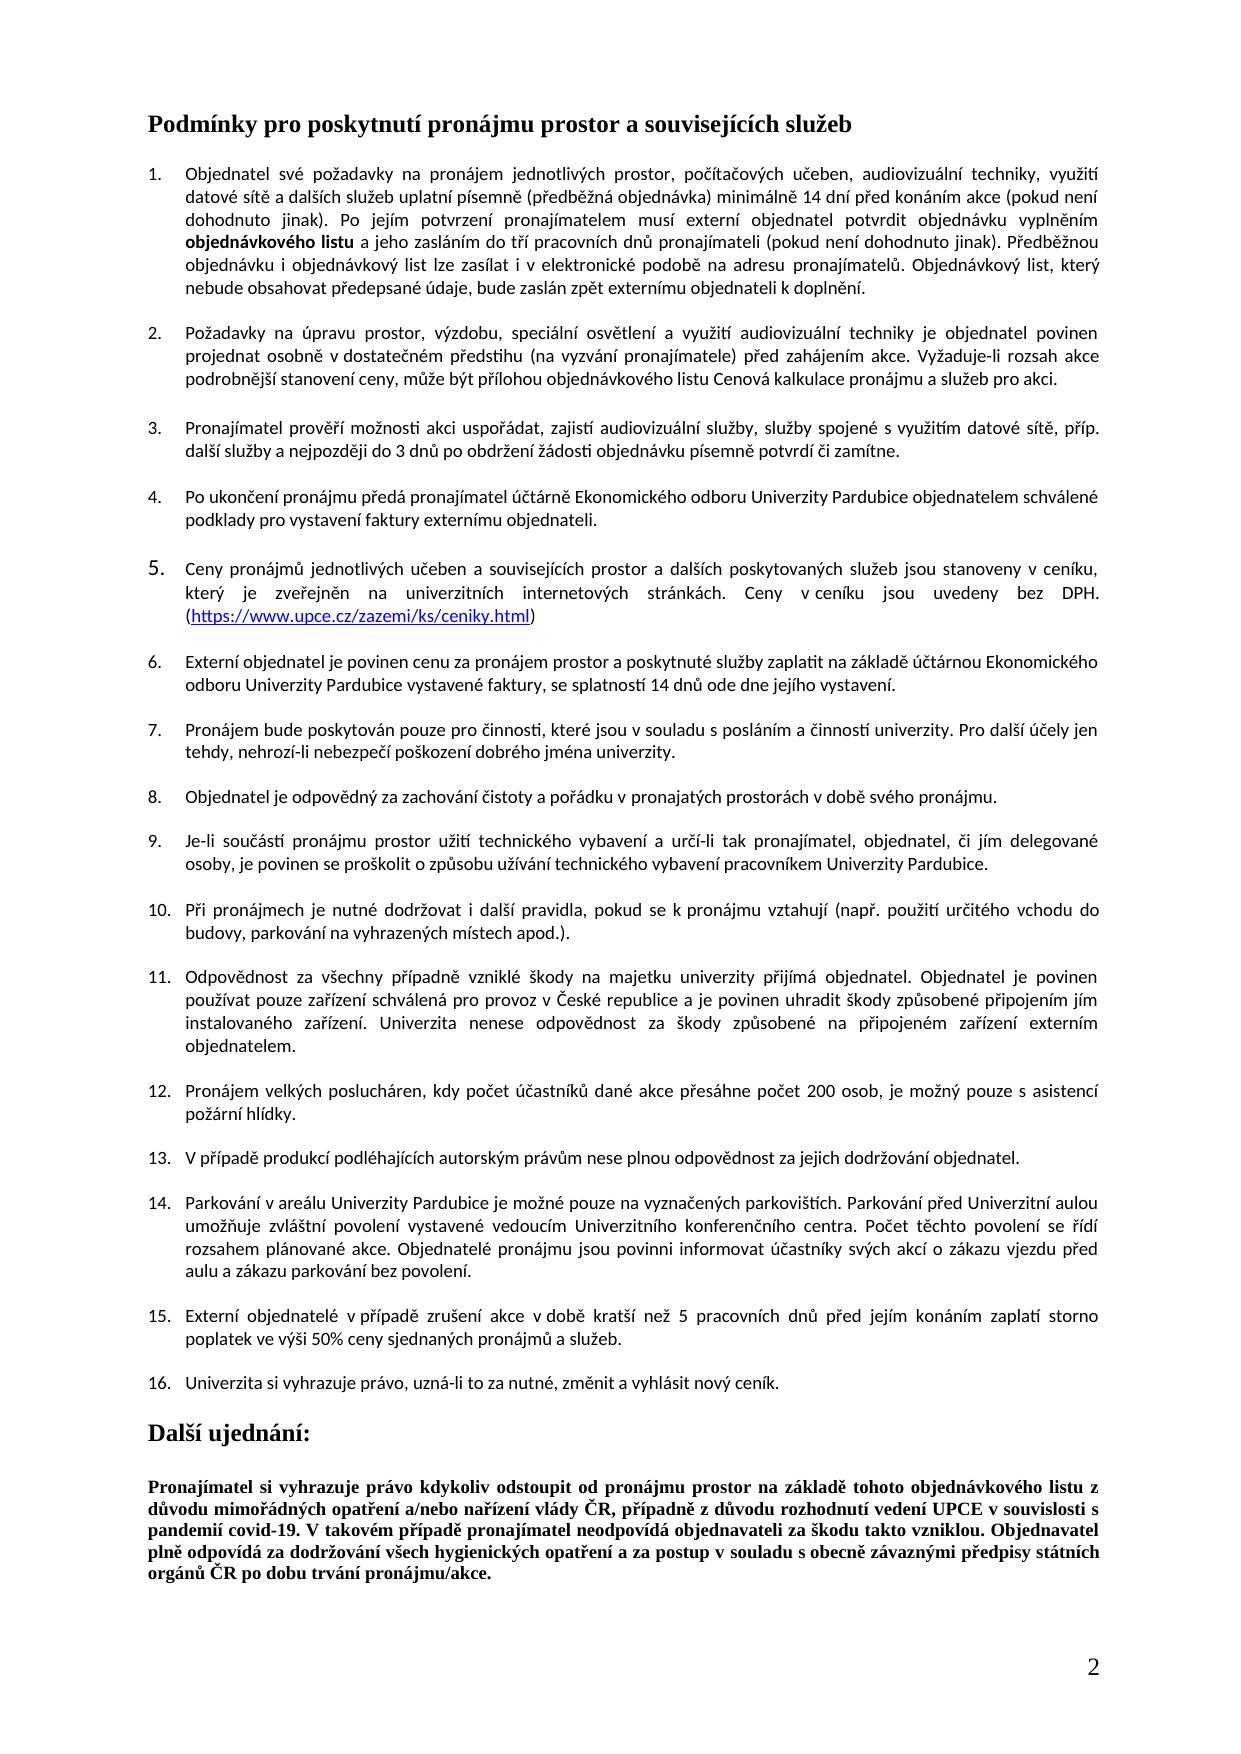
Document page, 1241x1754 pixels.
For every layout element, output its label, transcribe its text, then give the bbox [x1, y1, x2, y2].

list Univerzita si vyhrazuje právo, uzná-li to za nutné, změnit a vyhlásit nový ceník. [148, 1371, 1100, 1394]
list Odpovědnost za všechny případně vzniklé škody na majetku univerzity přijímá objednatel. Objednatel je povinen používat pouze zařízení schválená pro provoz v České republice a je povinen uhradit škody způsobené připojením jím instalovaného zařízení. Univerzita nenese odpovědnost za škody způsobené na připojeném zařízení externím objednatelem. [148, 966, 1100, 1057]
list Je-li součástí pronájmu prostor užití technického vybavení a určí-li tak pronajímatel, objednatel, či jím delegované osoby, je povinen se proškolit o způsobu užívání technického vybavení pracovníkem Univerzity Pardubice. [148, 829, 1100, 875]
text Další ujednání: [148, 1418, 1100, 1447]
list Ceny pronájmů jednotlivých učeben a souvisejících prostor a dalších poskytovaných služeb jsou stanoveny v ceníku, který je zveřejněn na univerzitních internetových stránkách. Ceny v ceníku jsou uvedeny bez DPH. (https://www.upce.cz/zazemi/ks/ceniky.html) [148, 553, 1100, 627]
list V případě produkcí podléhajících autorským právům nese plnou odpovědnost za jejich dodržování objednatel. [148, 1146, 1100, 1169]
list Pronájem bude poskytován pouze pro činnosti, které jsou v souladu s posláním a činností univerzity. Pro další účely jen tehdy, nehrozí-li nebezpečí poškození dobrého jména univerzity. [148, 718, 1100, 763]
list Pronajímatel prověří možnosti akci uspořádat, zajistí audiovizuální služby, služby spojené s využitím datové sítě, příp. další služby a nejpozději do 3 dnů po obdržení žádosti objednávku písemně potvrdí či zamítne. [148, 416, 1100, 462]
list Objednatel své požadavky na pronájem jednotlivých prostor, počítačových učeben, audiovizuální techniky, využití datové sítě a dalších služeb uplatní písemně (předběžná objednávka) minimálně 14 dní před konáním akce (pokud není dohodnuto jinak). Po jejím potvrzení pronajímatelem musí externí objednatel potvrdit objednávku vyplněním objednávkového listu a jeho zasláním do tří pracovních dnů pronajímateli (pokud není dohodnuto jinak). Předběžnou objednávku i objednávkový list lze zasílat i v elektronické podobě na adresu pronajímatelů. Objednávkový list, který nebude obsahovat předepsané údaje, bude zaslán zpět externímu objednateli k doplnění. [148, 162, 1100, 299]
list Po ukončení pronájmu předá pronajímatel účtárně Ekonomického odboru Univerzity Pardubice objednatelem schválené podklady pro vystavení faktury externímu objednateli. [148, 485, 1100, 531]
list Pronájem velkých poslucháren, kdy počet účastníků dané akce přesáhne počet 200 osob, je možný pouze s asistencí požární hlídky. [148, 1079, 1100, 1125]
list Požadavky na úpravu prostor, výzdobu, speciální osvětlení a využití audiovizuální techniky je objednatel povinen projednat osobně v dostatečném předstihu (na vyzvání pronajímatele) před zahájením akce. Vyžaduje-li rozsah akce podrobnější stanovení ceny, může být přílohou objednávkového listu Cenová kalkulace pronájmu a služeb pro akci. [148, 321, 1100, 390]
list Parkování v areálu Univerzity Pardubice je možné pouze na vyznačených parkovištích. Parkování před Univerzitní aulou umožňuje zvláštní povolení vystavené vedoucím Univerzitního konferenčního centra. Počet těchto povolení se řídí rozsahem plánované akce. Objednatelé pronájmu jsou povinni informovat účastníky svých akcí o zákazu vjezdu před aulu a zákazu parkování bez povolení. [148, 1191, 1100, 1282]
list Objednatel je odpovědný za zachování čistoty a pořádku v pronajatých prostorách v době svého pronájmu. [148, 785, 1100, 808]
list Externí objednatelé v případě zrušení akce v době kratší než 5 pracovních dnů před jejím konáním zaplatí storno poplatek ve výši 50% ceny sjednaných pronájmů a služeb. [148, 1304, 1100, 1350]
list Při pronájmech je nutné dodržovat i další pravidla, pokud se k pronájmu vztahují (např. použití určitého vchodu do budovy, parkování na vyhrazených místech apod.). [148, 898, 1100, 944]
text Podmínky pro poskytnutí pronájmu prostor a souvisejících služeb [148, 109, 1100, 138]
text Pronajímatel si vyhrazuje právo kdykoliv odstoupit od pronájmu prostor na základě tohoto objednávkového listu z důvodu mimořádných opatření a/nebo nařízení vlády ČR, případně z důvodu rozhodnutí vedení UPCE v souvislosti s pandemií covid-19. V takovém případě pronajímatel neodpovídá objednavateli za škodu takto vzniklou. Objednavatel plně odpovídá za dodržování všech hygienických opatření a za postup v souladu s obecně závaznými předpisy státních orgánů ČR po dobu trvání pronájmu/akce. [148, 1476, 1100, 1584]
list Externí objednatel je povinen cenu za pronájem prostor a poskytnuté služby zaplatit na základě účtárnou Ekonomického odboru Univerzity Pardubice vystavené faktury, se splatností 14 dnů ode dne jejího vystavení. [148, 650, 1100, 696]
